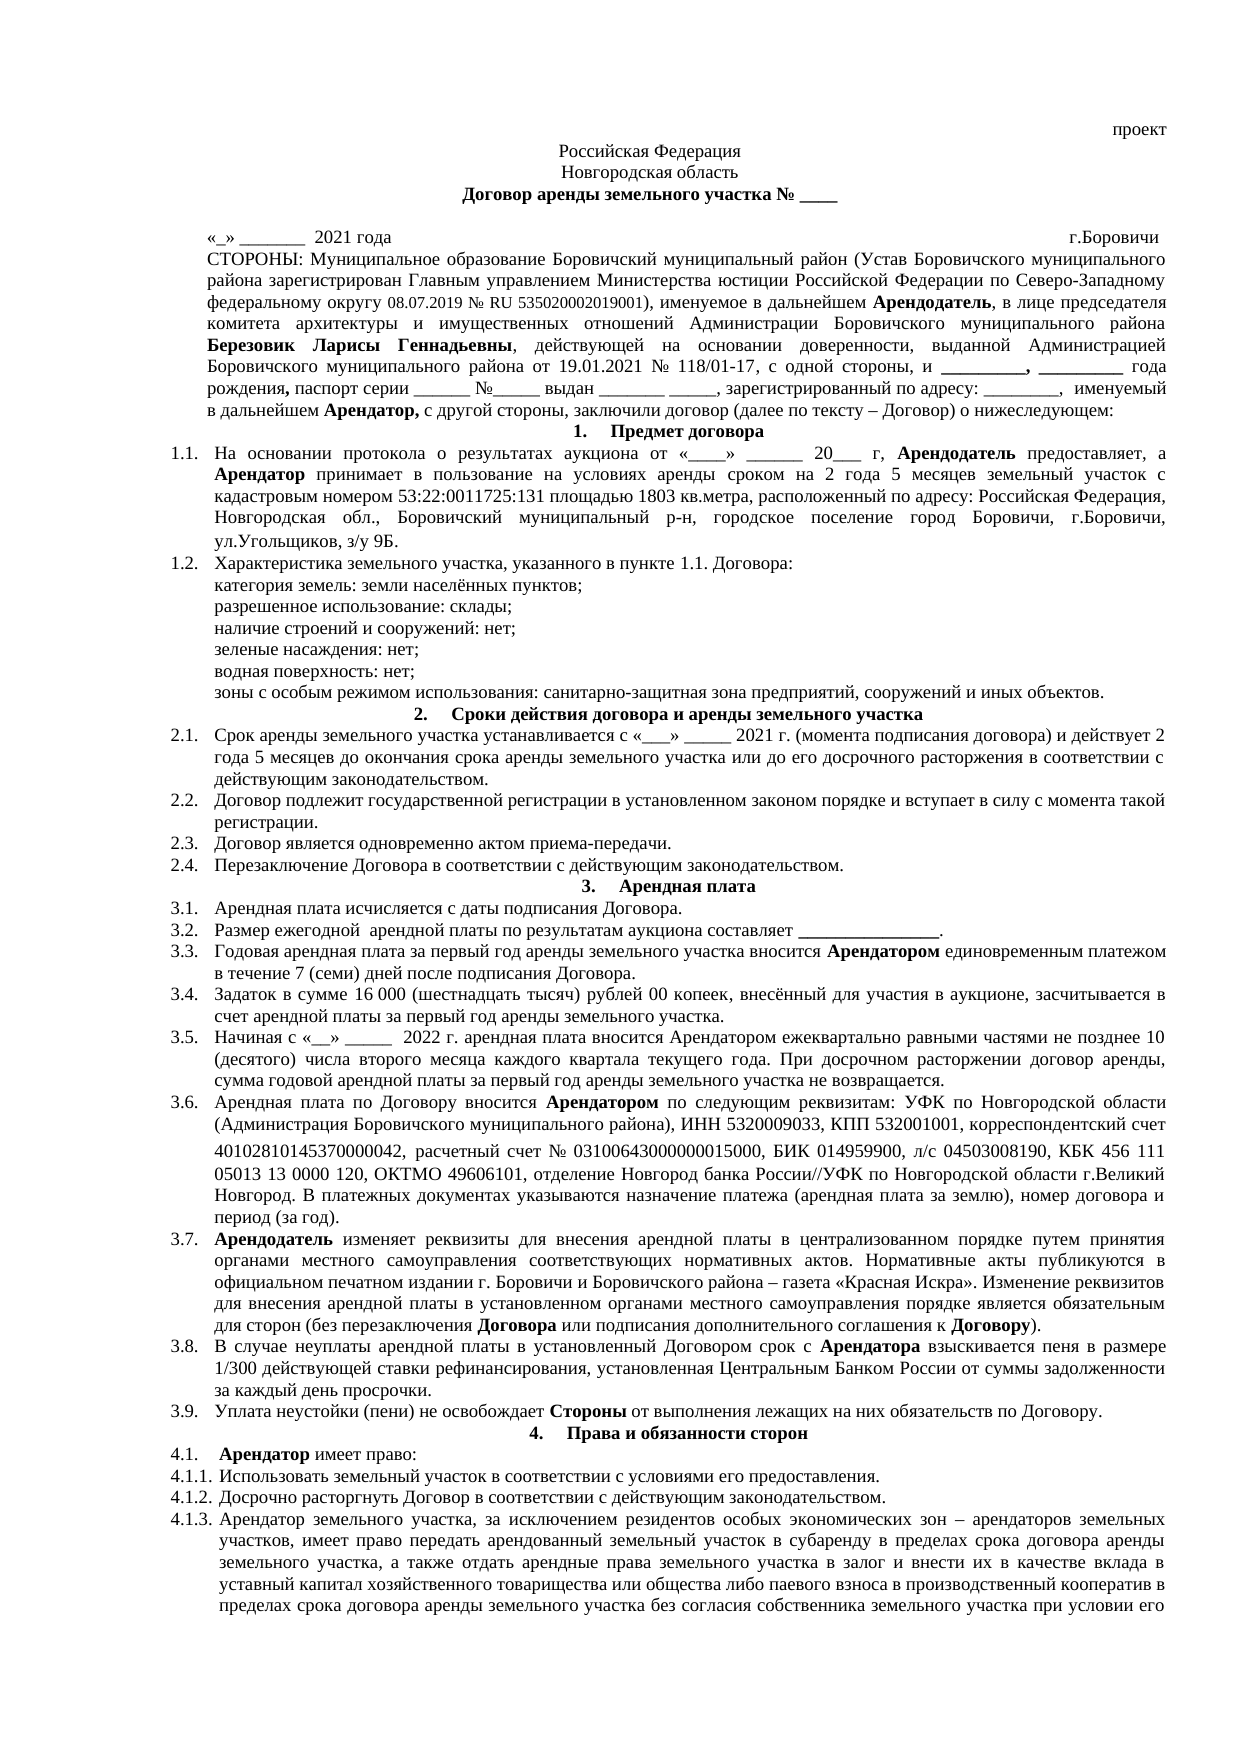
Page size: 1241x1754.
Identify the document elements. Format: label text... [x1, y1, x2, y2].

list Арендодатель изменяет реквизиты для внесения арендной платы в централизованном порядке путем принятия органами местного самоуправления соответствующих нормативных актов. Нормативные акты публикуются в официальном печатном издании г. Боровичи и Боровичского района – газета «Красная Искра». Изменение реквизитов для внесения арендной платы в установленном органами местного самоуправления порядке является обязательным для сторон (без перезаключения Договора или подписания дополнительного соглашения к Договору). [170, 1227, 1167, 1335]
text проект [133, 118, 1167, 140]
list На основании протокола о результатах аукциона от «____» ______ 20___ г, Арендодатель предоставляет, а Арендатор принимает в пользование на условиях аренды сроком на 2 года 5 месяцев земельный участок с кадастровым номером 53:22:0011725:131 площадью 1803 кв.метра, расположенный по адресу: Российская Федерация, Новгородская обл., Боровичский муниципальный р-н, городское поселение город Боровичи, г.Боровичи, ул.Угольщиков, з/у 9Б. [170, 442, 1167, 552]
list Размер ежегодной арендной платы по результатам аукциона составляет _______________. [170, 918, 1167, 940]
list Сроки действия договора и аренды земельного участка [170, 703, 1167, 724]
list Договор подлежит государственной регистрации в установленном законом порядке и вступает в силу с момента такой регистрации. [170, 789, 1167, 832]
text Договор аренды земельного участка № ____ [133, 183, 1167, 204]
list Уплата неустойки (пени) не освобождает Стороны от выполнения лежащих на них обязательств по Договору. [170, 1400, 1167, 1422]
list Задаток в сумме 16 000 (шестнадцать тысяч) рублей 00 копеек, внесённый для участия в аукционе, засчитывается в счет арендной платы за первый год аренды земельного участка. [170, 983, 1167, 1026]
list Использовать земельный участок в соответствии с условиями его предоставления. [170, 1465, 1167, 1486]
list Арендная плата по Договору вносится Арендатором по следующим реквизитам: УФК по Новгородской области (Администрация Боровичского муниципального района), ИНН 5320009033, КПП 532001001, корреспондентский счет 40102810145370000042, расчетный счет № 03100643000000015000, БИК 014959900, л/с 04503008190, КБК 456 111 05013 13 0000 120, ОКТМО 49606101, отделение Новгород банка России//УФК по Новгородской области г.Великий Новгород. В платежных документах указываются назначение платежа (арендная плата за землю), номер договора и период (за год). [170, 1091, 1167, 1227]
list Характеристика земельного участка, указанного в пункте 1.1. Договора: [170, 552, 1167, 573]
list Права и обязанности сторон [170, 1422, 1167, 1443]
list наличие строений и сооружений: нет; [214, 617, 1167, 638]
list зеленые насаждения: нет; [214, 638, 1167, 660]
list Арендная плата исчисляется с даты подписания Договора. [170, 897, 1167, 918]
list водная поверхность: нет; [214, 660, 1167, 681]
list Начиная с «__» _____ 2022 г. арендная плата вносится Арендатором ежеквартально равными частями не позднее 10 (десятого) числа второго месяца каждого квартала текущего года. При досрочном расторжении договор аренды, сумма годовой арендной платы за первый год аренды земельного участка не возвращается. [170, 1026, 1167, 1091]
text СТОРОНЫ: Муниципальное образование Боровичский муниципальный район (Устав Боровичского муниципального района зарегистрирован Главным управлением Министерства юстиции Российской Федерации по Северо-Западному федеральному округу 08.07.2019 № RU 535020002019001), именуемое в дальнейшем Арендодатель, в лице председателя комитета архитектуры и имущественных отношений Администрации Боровичского муниципального района Березовик Ларисы Геннадьевны, действующей на основании доверенности, выданной Администрацией Боровичского муниципального района от 19.01.2021 № 118/01-17, с одной стороны, и _________, _________ года рождения, паспорт серии ______ №_____ выдан _______ _____, зарегистрированный по адресу: ________, именуемый в дальнейшем Арендатор, с другой стороны, заключили договор (далее по тексту – Договор) о нижеследующем: [207, 247, 1167, 420]
list Перезаключение Договора в соответствии с действующим законодательством. [170, 854, 1167, 875]
list Досрочно расторгнуть Договор в соответствии с действующим законодательством. [170, 1486, 1167, 1508]
list Арендатор имеет право: [170, 1443, 1167, 1465]
text «_» _______ 2021 года г.Боровичи [133, 226, 1167, 247]
list В случае неуплаты арендной платы в установленный Договором срок с Арендатора взыскивается пеня в размере 1/300 действующей ставки рефинансирования, установленная Центральным Банком России от суммы задолженности за каждый день просрочки. [170, 1335, 1167, 1400]
list Договор является одновременно актом приема-передачи. [170, 832, 1167, 854]
list Срок аренды земельного участка устанавливается с «___» _____ 2021 г. (момента подписания договора) и действует 2 года 5 месяцев до окончания срока аренды земельного участка или до его досрочного расторжения в соответствии с действующим законодательством. [170, 724, 1167, 789]
list категория земель: земли населённых пунктов; [214, 573, 1167, 595]
list разрешенное использование: склады; [214, 595, 1167, 617]
list Арендная плата [170, 875, 1167, 897]
list Предмет договора [170, 420, 1167, 442]
list зоны с особым режимом использования: санитарно-защитная зона предприятий, сооружений и иных объектов. [214, 681, 1167, 703]
text Новгородская область [133, 161, 1167, 183]
text Российская Федерация [133, 140, 1167, 161]
list Годовая арендная плата за первый год аренды земельного участка вносится Арендатором единовременным платежом в течение 7 (семи) дней после подписания Договора. [170, 940, 1167, 983]
